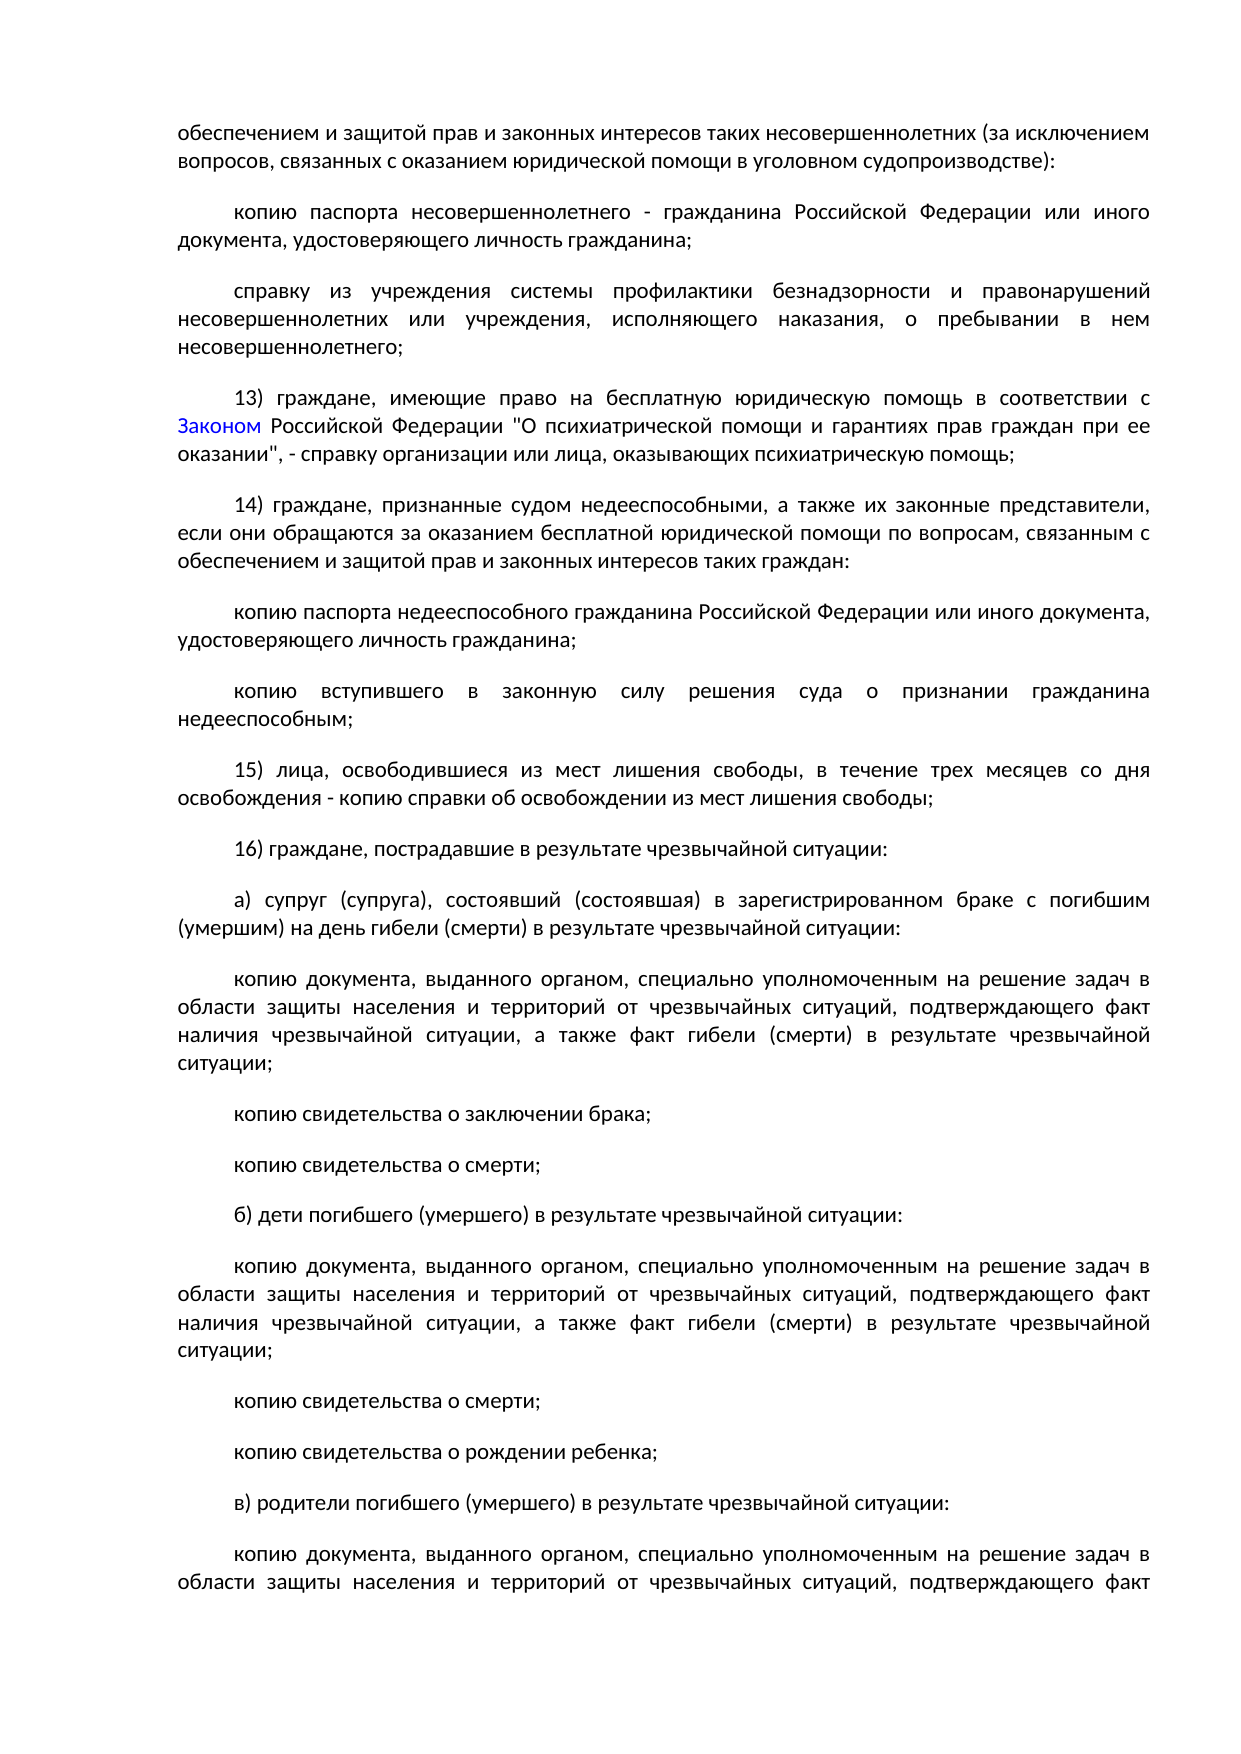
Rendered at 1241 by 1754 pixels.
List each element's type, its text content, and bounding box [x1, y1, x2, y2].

text копию паспорта несовершеннолетнего - гражданина Российской Федерации или иного документа, удостоверяющего личность гражданина; [177, 197, 1152, 253]
text справку из учреждения системы профилактики безнадзорности и правонарушений несовершеннолетних или учреждения, исполняющего наказания, о пребывании в нем несовершеннолетнего; [177, 276, 1152, 360]
text копию свидетельства о смерти; [177, 1387, 1152, 1414]
text копию свидетельства о рождении ребенка; [177, 1437, 1152, 1466]
text копию свидетельства о смерти; [177, 1150, 1152, 1178]
text б) дети погибшего (умершего) в результате чрезвычайной ситуации: [177, 1201, 1152, 1229]
text копию вступившего в законную силу решения суда о признании гражданина недееспособным; [177, 676, 1152, 732]
text в) родители погибшего (умершего) в результате чрезвычайной ситуации: [177, 1488, 1152, 1516]
text 14) граждане, признанные судом недееспособными, а также их законные представители, если они обращаются за оказанием бесплатной юридической помощи по вопросам, связанным с обеспечением и защитой прав и законных интересов таких граждан: [177, 490, 1152, 574]
text копию паспорта недееспособного гражданина Российской Федерации или иного документа, удостоверяющего личность гражданина; [177, 597, 1152, 653]
text 16) граждане, пострадавшие в результате чрезвычайной ситуации: [177, 834, 1152, 862]
text копию свидетельства о заключении брака; [177, 1099, 1152, 1127]
text 15) лица, освободившиеся из мест лишения свободы, в течение трех месяцев со дня освобождения - копию справки об освобождении из мест лишения свободы; [177, 755, 1152, 811]
text 13) граждане, имеющие право на бесплатную юридическую помощь в соответствии с Законом Российской Федерации "О психиатрической помощи и гарантиях прав граждан при ее оказании", - справку организации или лица, оказывающих психиатрическую помощь; [177, 383, 1152, 467]
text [177, 1539, 1152, 1595]
text а) супруг (супруга), состоявший (состоявшая) в зарегистрированном браке с погибшим (умершим) на день гибели (смерти) в результате чрезвычайной ситуации: [177, 885, 1152, 941]
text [177, 118, 1152, 174]
